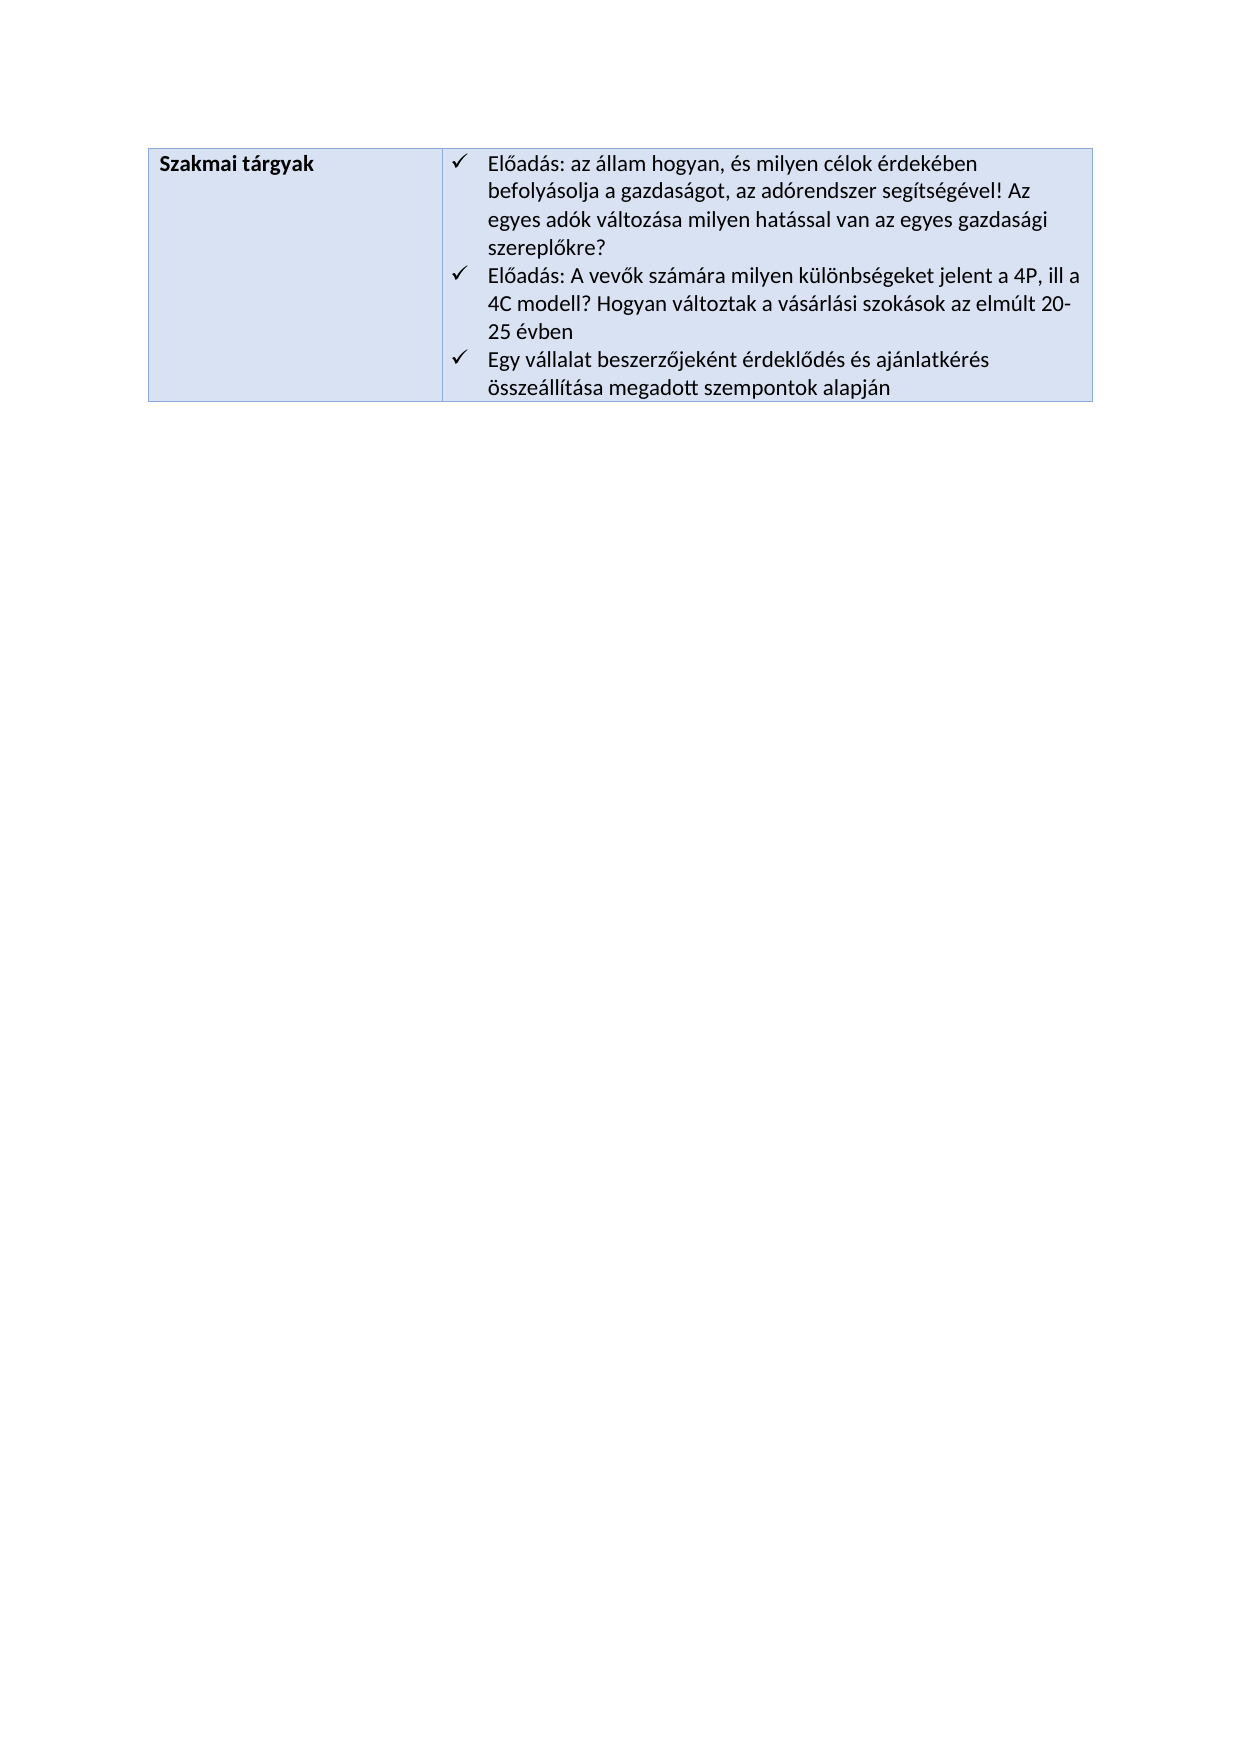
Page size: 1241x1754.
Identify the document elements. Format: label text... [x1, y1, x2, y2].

table_cell Szakmai tárgyak [149, 149, 442, 401]
table_cell Előadás: az állam hogyan, és milyen célok érdekében befolyásolja a gazdaságot, az adórendszer segítségével! Az egyes adók változása milyen hatással van az egyes gazdasági szereplőkre? Előadás: A vevők számára milyen különbségeket jelent a 4P, ill a 4C modell? Hogyan változtak a vásárlási szokások az elmúlt 20-25 évben Egy vállalat beszerzőjeként érdeklődés és ajánlatkérés összeállítása megadott szempontok alapján [443, 149, 1092, 401]
